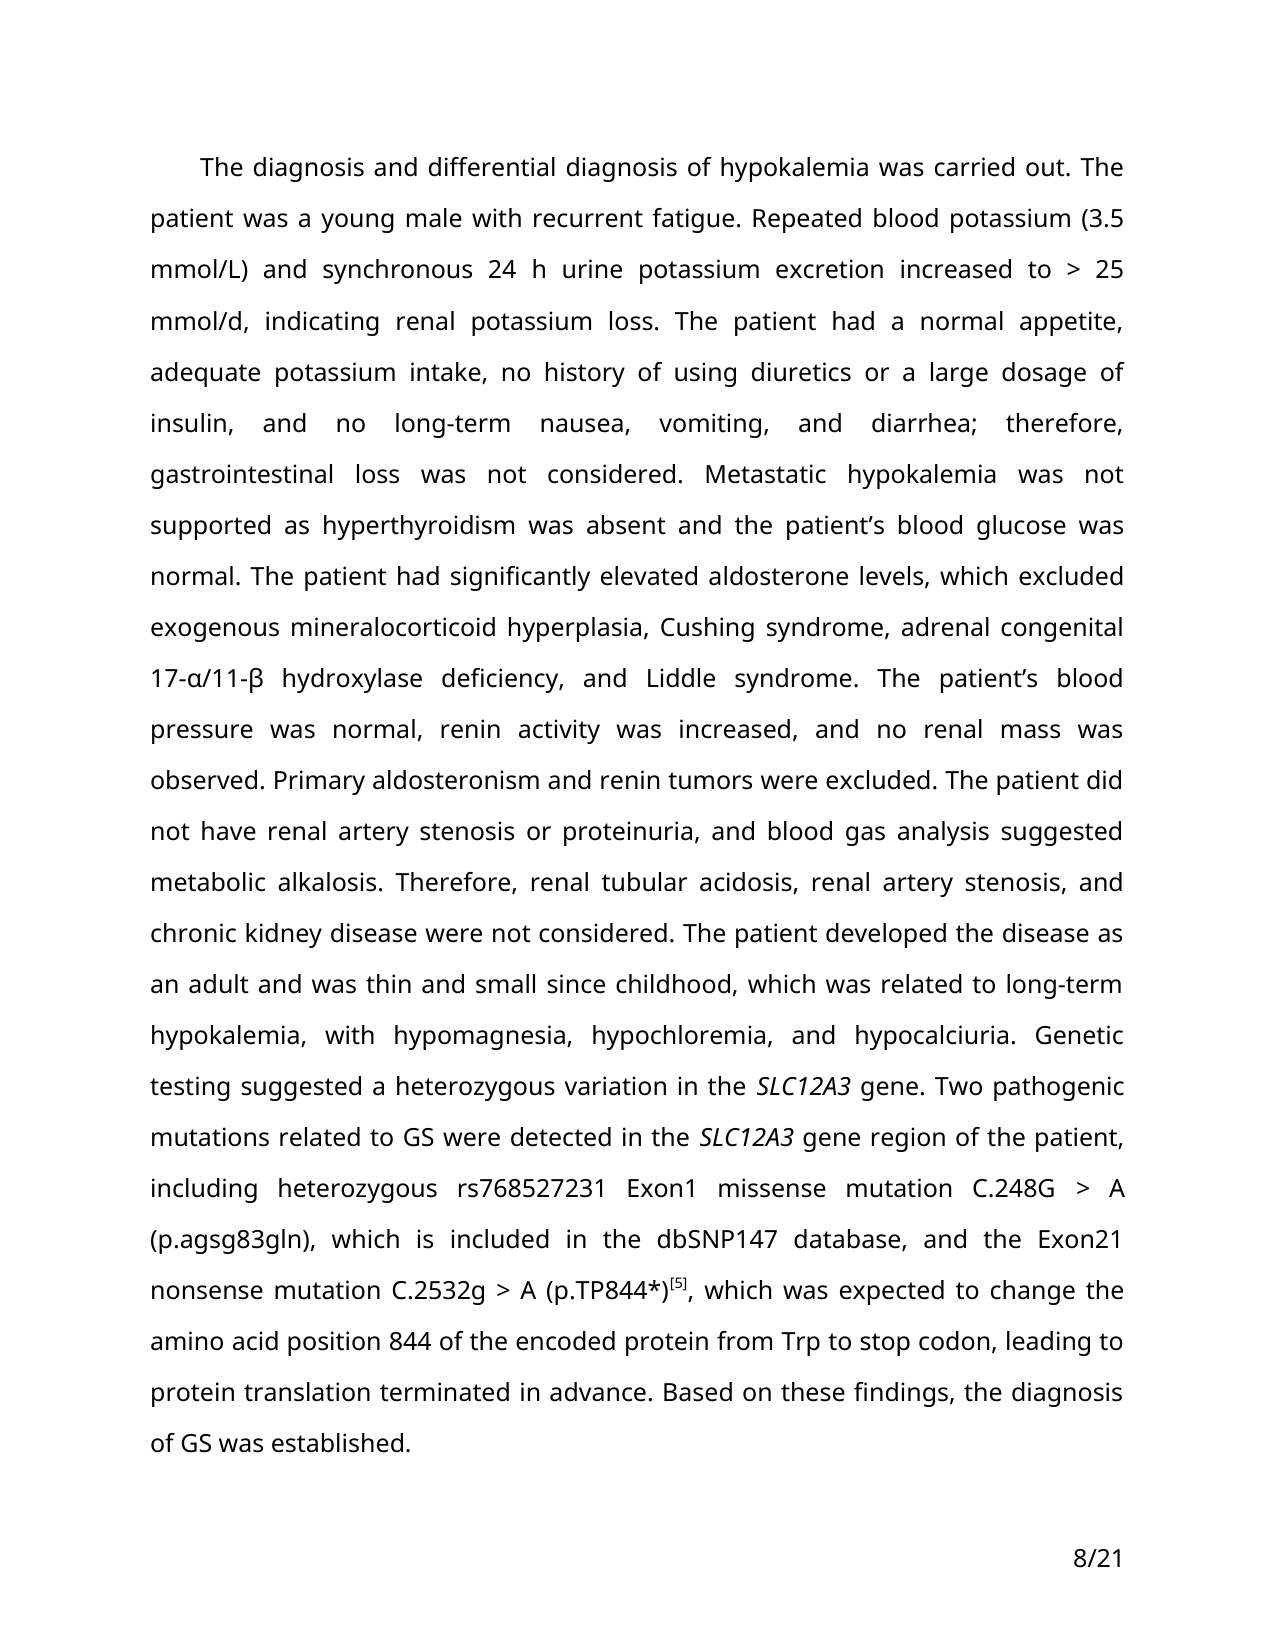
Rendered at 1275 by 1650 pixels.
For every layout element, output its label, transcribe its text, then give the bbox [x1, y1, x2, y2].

text The diagnosis and differential diagnosis of hypokalemia was carried out. The patient was a young male with recurrent fatigue. Repeated blood potassium (3.5 mmol/L) and synchronous 24 h urine potassium excretion increased to > 25 mmol/d, indicating renal potassium loss. The patient had a normal appetite, adequate potassium intake, no history of using diuretics or a large dosage of insulin, and no long-term nausea, vomiting, and diarrhea; therefore, gastrointestinal loss was not considered. Metastatic hypokalemia was not supported as hyperthyroidism was absent and the patient’s blood glucose was normal. The patient had significantly elevated aldosterone levels, which excluded exogenous mineralocorticoid hyperplasia, Cushing syndrome, adrenal congenital 17-α/11-β hydroxylase deficiency, and Liddle syndrome. The patient’s blood pressure was normal, renin activity was increased, and no renal mass was observed. Primary aldosteronism and renin tumors were excluded. The patient did not have renal artery stenosis or proteinuria, and blood gas analysis suggested metabolic alkalosis. Therefore, renal tubular acidosis, renal artery stenosis, and chronic kidney disease were not considered. The patient developed the disease as an adult and was thin and small since childhood, which was related to long-term hypokalemia, with hypomagnesia, hypochloremia, and hypocalciuria. Genetic testing suggested a heterozygous variation in the SLC12A3 gene. Two pathogenic mutations related to GS were detected in the SLC12A3 gene region of the patient, including heterozygous rs768527231 Exon1 missense mutation C.248G > A (p.agsg83gln), which is included in the dbSNP147 database, and the Exon21 nonsense mutation C.2532g > A (p.TP844*)[5], which was expected to change the amino acid position 844 of the encoded protein from Trp to stop codon, leading to protein translation terminated in advance. Based on these findings, the diagnosis of GS was established. [150, 150, 1125, 1460]
